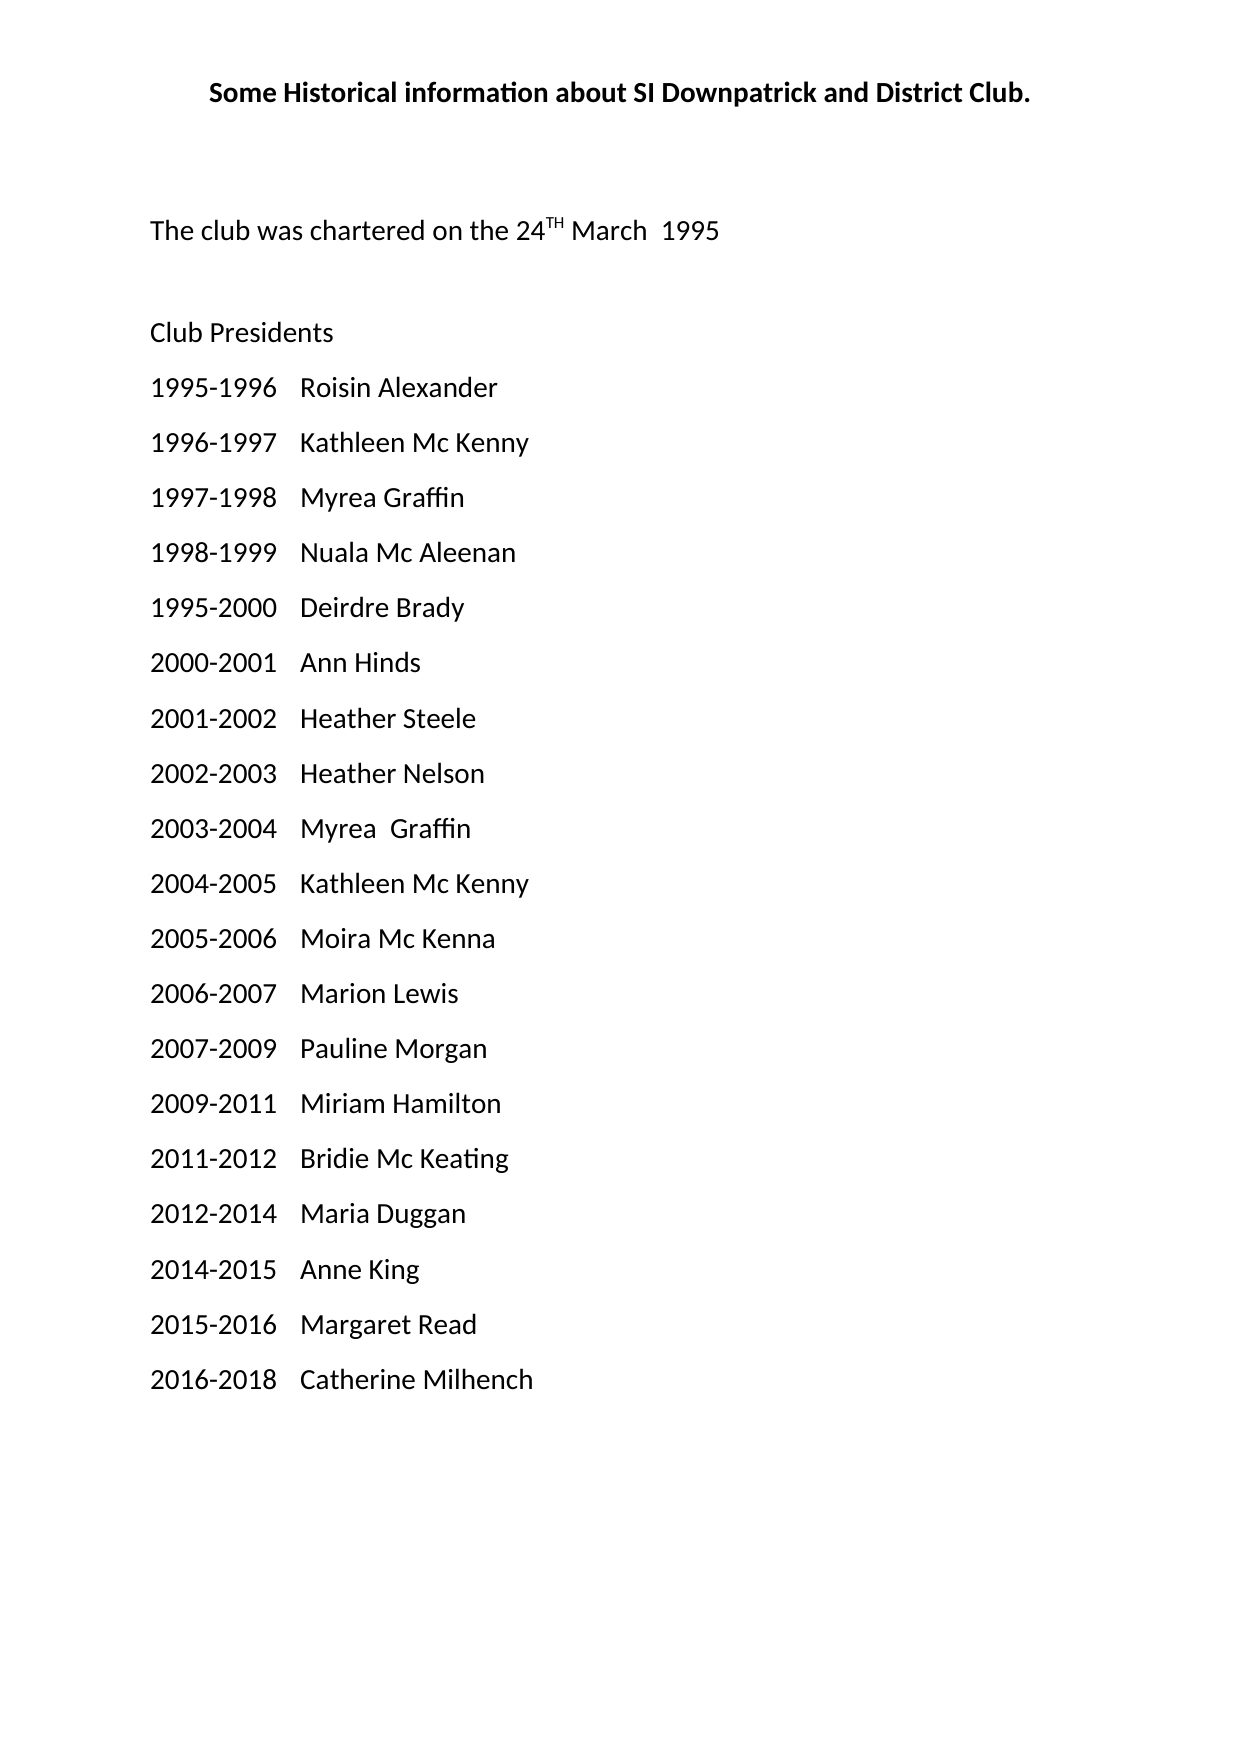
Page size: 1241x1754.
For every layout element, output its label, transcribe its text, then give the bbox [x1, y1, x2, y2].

text 2015-2016 Margaret Read [150, 1306, 1090, 1341]
text 2009-2011 Miriam Hamilton [150, 1085, 1090, 1121]
text 1995-2000 Deirdre Brady [150, 589, 1090, 625]
text Club Presidents [150, 314, 1090, 349]
text 2011-2012 Bridie Mc Keating [150, 1141, 1090, 1176]
text 2004-2005 Kathleen Mc Kenny [150, 865, 1090, 901]
text 2002-2003 Heather Nelson [150, 755, 1090, 790]
text 1996-1997 Kathleen Mc Kenny [150, 424, 1090, 460]
text 2005-2006 Moira Mc Kenna [150, 920, 1090, 956]
text 1997-1998 Myrea Graffin [150, 479, 1090, 515]
text 2001-2002 Heather Steele [150, 700, 1090, 735]
text 1995-1996 Roisin Alexander [150, 369, 1090, 405]
text 2014-2015 Anne King [150, 1251, 1090, 1286]
text 2003-2004 Myrea Graffin [150, 810, 1090, 846]
text 2000-2001 Ann Hinds [150, 644, 1090, 680]
text 2016-2018 Catherine Milhench [150, 1361, 1090, 1397]
text 1998-1999 Nuala Mc Aleenan [150, 534, 1090, 570]
text 2006-2007 Marion Lewis [150, 975, 1090, 1011]
text 2012-2014 Maria Duggan [150, 1196, 1090, 1231]
text 2007-2009 Pauline Morgan [150, 1030, 1090, 1066]
text The club was chartered on the 24TH March 1995 [150, 212, 1090, 248]
